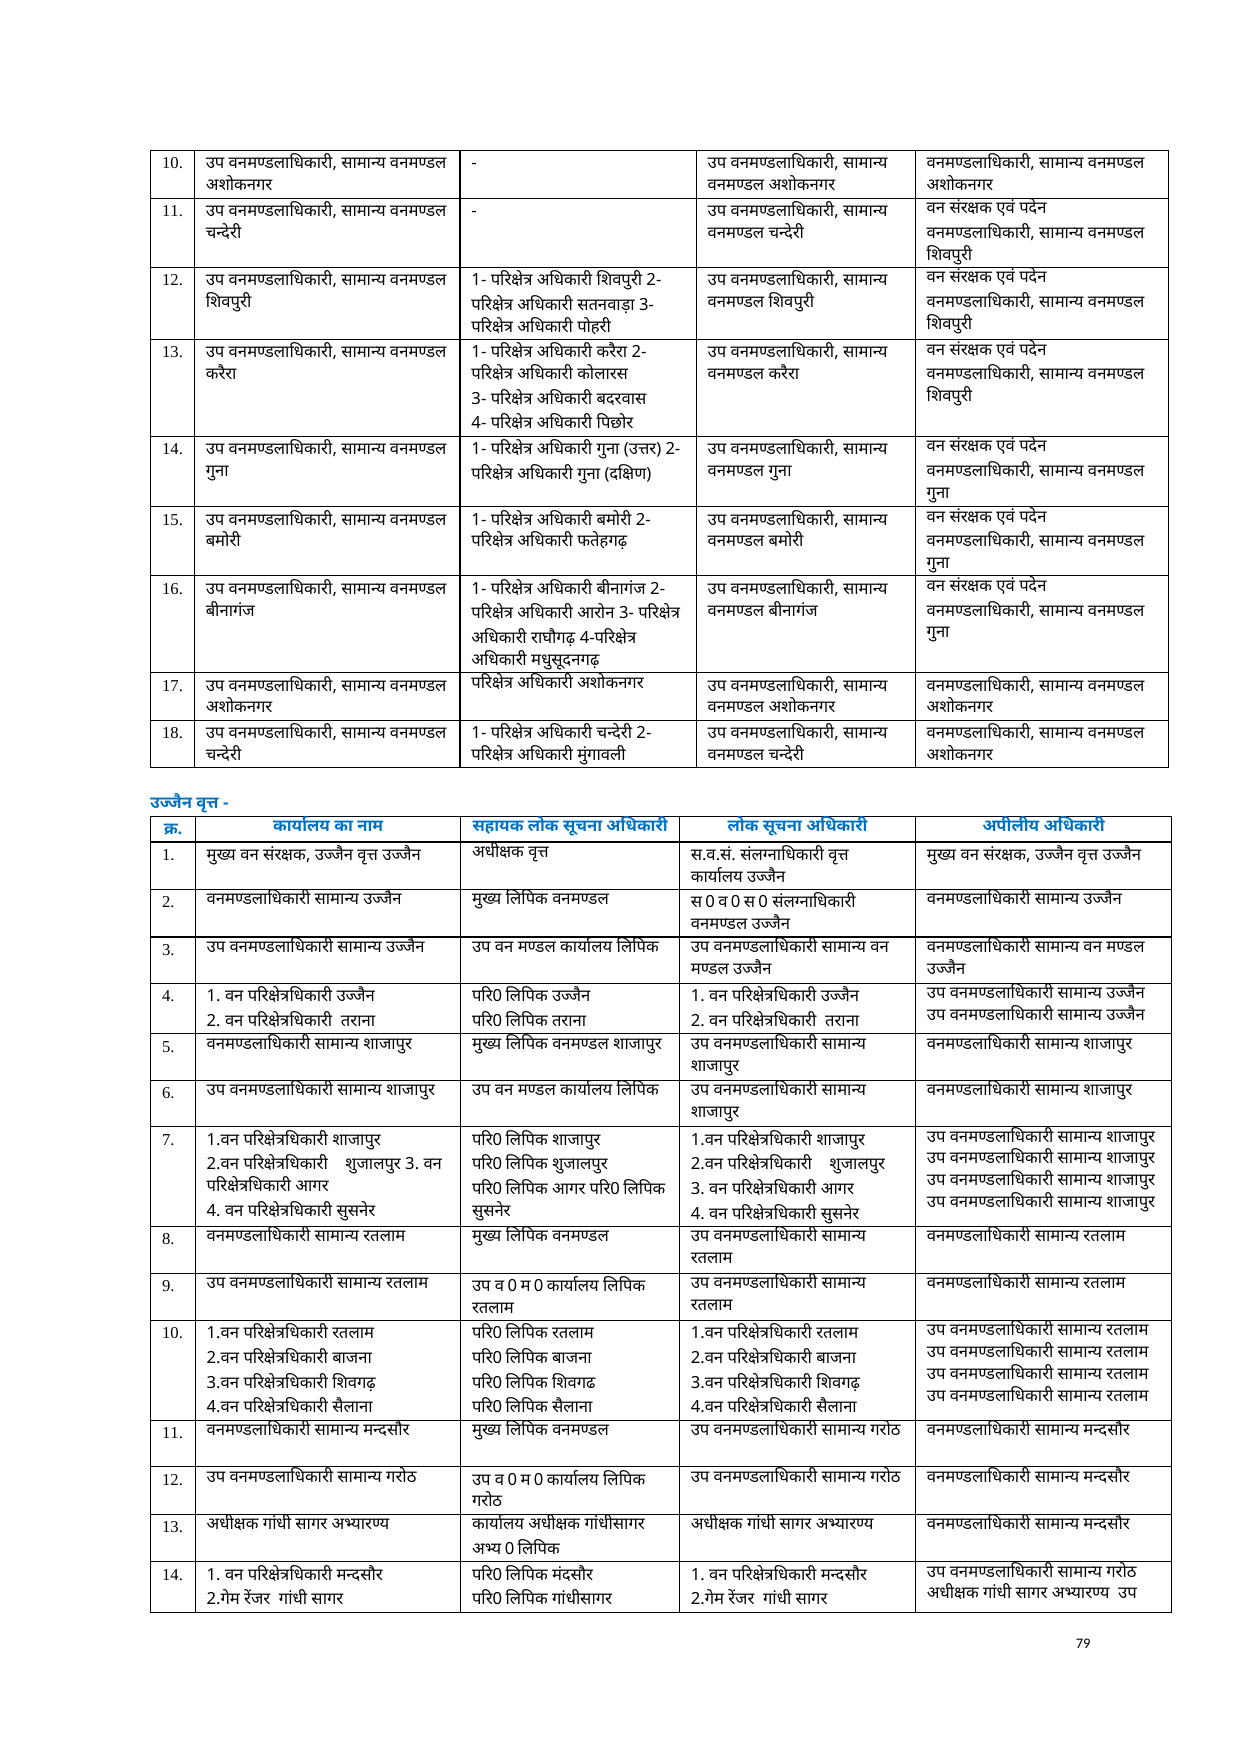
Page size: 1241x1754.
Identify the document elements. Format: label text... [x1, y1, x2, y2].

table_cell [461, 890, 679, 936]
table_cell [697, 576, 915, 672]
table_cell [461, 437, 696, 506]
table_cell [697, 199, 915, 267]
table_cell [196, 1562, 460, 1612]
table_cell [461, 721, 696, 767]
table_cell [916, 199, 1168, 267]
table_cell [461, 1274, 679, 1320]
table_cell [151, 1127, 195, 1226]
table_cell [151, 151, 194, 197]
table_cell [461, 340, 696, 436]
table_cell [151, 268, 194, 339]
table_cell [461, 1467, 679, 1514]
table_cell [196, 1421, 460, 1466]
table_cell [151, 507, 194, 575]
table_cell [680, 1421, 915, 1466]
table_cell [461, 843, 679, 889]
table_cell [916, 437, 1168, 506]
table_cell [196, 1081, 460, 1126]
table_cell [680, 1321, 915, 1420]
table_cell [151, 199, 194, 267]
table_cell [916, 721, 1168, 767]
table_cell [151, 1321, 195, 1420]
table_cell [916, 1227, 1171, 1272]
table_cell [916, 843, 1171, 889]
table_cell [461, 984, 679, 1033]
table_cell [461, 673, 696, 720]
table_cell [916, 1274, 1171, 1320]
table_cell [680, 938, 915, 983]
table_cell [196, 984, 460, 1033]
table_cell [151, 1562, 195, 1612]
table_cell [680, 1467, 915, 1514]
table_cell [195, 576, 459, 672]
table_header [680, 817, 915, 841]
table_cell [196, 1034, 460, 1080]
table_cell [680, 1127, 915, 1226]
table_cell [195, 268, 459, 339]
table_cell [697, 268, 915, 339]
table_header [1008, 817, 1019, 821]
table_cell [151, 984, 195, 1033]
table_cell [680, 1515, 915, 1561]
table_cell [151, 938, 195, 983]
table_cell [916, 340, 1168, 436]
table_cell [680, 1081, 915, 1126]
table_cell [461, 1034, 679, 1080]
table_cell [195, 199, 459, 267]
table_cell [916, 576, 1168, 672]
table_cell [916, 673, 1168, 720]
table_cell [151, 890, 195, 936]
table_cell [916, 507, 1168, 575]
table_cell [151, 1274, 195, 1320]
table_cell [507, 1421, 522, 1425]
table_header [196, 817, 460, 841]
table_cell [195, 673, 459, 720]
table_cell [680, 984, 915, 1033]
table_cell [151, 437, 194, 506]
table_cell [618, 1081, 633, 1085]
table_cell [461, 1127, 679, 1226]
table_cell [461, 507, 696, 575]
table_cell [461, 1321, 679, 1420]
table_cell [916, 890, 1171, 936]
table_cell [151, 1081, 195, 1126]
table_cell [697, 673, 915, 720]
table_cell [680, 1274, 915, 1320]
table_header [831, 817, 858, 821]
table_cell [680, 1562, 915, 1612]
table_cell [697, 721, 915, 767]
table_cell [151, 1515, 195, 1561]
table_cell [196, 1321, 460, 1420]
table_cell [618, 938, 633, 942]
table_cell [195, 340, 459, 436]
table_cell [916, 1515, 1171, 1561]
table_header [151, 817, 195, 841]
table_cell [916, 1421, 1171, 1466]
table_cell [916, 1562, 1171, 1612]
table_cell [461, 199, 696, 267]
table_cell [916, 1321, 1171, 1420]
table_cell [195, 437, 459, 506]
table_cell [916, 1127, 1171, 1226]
text उज्जैन वृत्त - [150, 768, 1090, 816]
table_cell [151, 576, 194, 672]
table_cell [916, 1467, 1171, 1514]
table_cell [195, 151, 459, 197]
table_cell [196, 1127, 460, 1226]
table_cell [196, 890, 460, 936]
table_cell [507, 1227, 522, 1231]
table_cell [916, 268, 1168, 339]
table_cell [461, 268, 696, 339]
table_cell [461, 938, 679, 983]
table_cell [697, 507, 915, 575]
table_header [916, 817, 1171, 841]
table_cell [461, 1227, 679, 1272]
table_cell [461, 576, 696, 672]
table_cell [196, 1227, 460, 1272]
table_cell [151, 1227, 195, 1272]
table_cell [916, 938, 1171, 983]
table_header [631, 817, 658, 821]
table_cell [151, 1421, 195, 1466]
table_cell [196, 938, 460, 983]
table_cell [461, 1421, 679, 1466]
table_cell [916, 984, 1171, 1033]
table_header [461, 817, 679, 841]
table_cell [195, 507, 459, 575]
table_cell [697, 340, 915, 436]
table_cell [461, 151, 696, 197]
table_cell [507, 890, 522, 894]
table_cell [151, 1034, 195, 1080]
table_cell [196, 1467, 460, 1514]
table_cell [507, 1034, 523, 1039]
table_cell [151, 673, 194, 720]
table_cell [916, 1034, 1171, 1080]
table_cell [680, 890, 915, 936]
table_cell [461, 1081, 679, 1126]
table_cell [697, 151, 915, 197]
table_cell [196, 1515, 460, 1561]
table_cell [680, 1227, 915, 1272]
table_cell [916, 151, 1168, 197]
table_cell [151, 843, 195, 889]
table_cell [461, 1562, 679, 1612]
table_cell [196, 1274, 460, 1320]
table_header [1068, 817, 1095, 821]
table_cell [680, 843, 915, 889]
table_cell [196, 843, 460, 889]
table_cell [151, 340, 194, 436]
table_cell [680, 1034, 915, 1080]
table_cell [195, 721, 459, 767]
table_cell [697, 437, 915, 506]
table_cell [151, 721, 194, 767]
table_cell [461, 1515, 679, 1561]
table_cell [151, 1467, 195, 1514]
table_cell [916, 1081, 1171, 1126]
